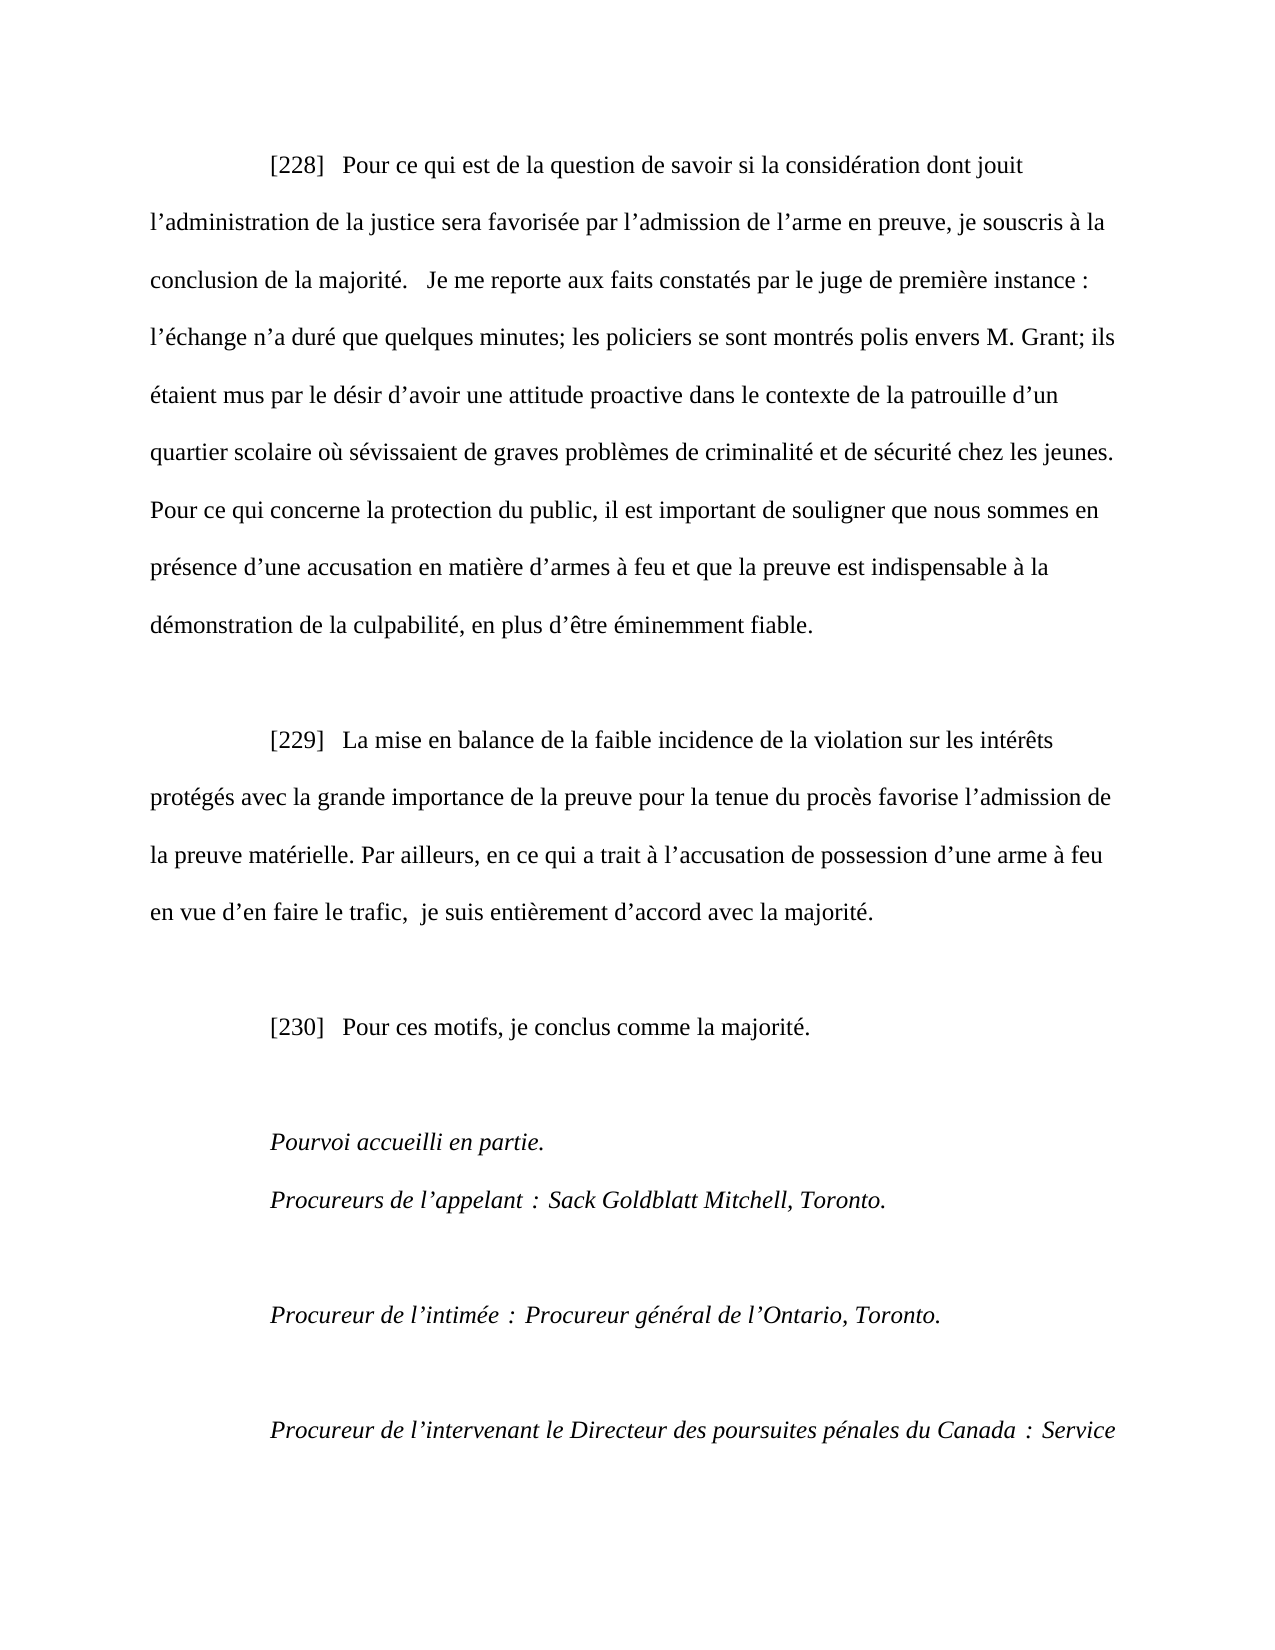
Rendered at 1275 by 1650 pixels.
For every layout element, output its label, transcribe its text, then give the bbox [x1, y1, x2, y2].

text Procureur de l’intimée : Procureur général de l’Ontario, Toronto. [150, 1300, 1125, 1329]
text La mise en balance de la faible incidence de la violation sur les intérêts protégés avec la grande importance de la preuve pour la tenue du procès favorise l’admission de la preuve matérielle. Par ailleurs, en ce qui a trait à l’accusation de possession d’une arme à feu en vue d’en faire le trafic, je suis entièrement d’accord avec la majorité. [150, 725, 1125, 926]
text Pourvoi accueilli en partie. [150, 1127, 1125, 1156]
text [150, 1415, 1125, 1444]
text Procureurs de l’appelant : Sack Goldblatt Mitchell, Toronto. [150, 1185, 1125, 1214]
text Pour ces motifs, je conclus comme la majorité. [150, 1012, 1125, 1041]
text Pour ce qui est de la question de savoir si la considération dont jouit l’administration de la justice sera favorisée par l’admission de l’arme en preuve, je souscris à la conclusion de la majorité. Je me reporte aux faits constatés par le juge de première instance : l’échange n’a duré que quelques minutes; les policiers se sont montrés polis envers M. Grant; ils étaient mus par le désir d’avoir une attitude proactive dans le contexte de la patrouille d’un quartier scolaire où sévissaient de graves problèmes de criminalité et de sécurité chez les jeunes. Pour ce qui concerne la protection du public, il est important de souligner que nous sommes en présence d’une accusation en matière d’armes à feu et que la preuve est indispensable à la démonstration de la culpabilité, en plus d’être éminemment fiable. [150, 150, 1125, 639]
